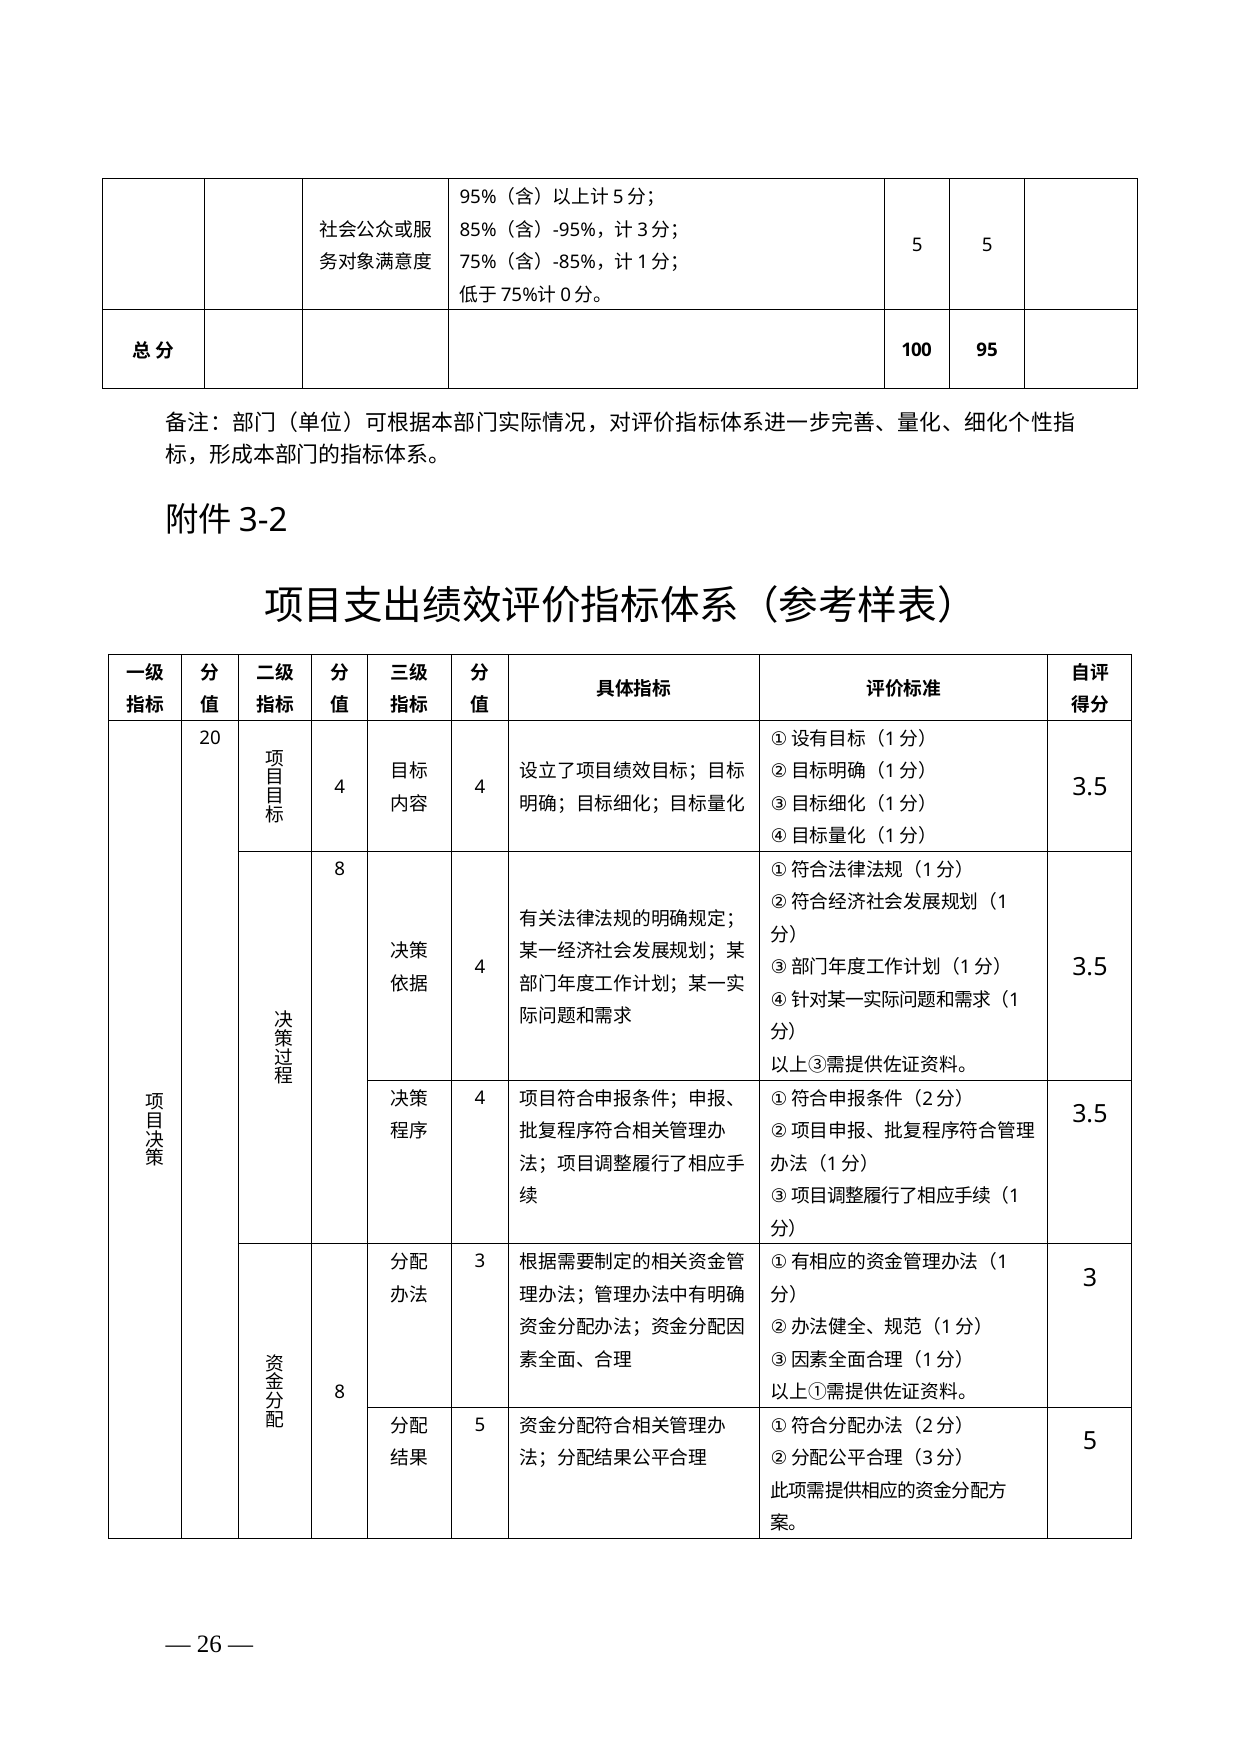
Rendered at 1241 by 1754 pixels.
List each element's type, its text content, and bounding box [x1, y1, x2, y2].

table_cell ①符合分配办法（2分） ②分配公平合理（3分） 此项需提供相应的资金分配方案。 [760, 1408, 1047, 1538]
table_cell 95 [950, 310, 1024, 388]
table_cell 3 [452, 1244, 508, 1407]
table_cell [303, 310, 448, 388]
table_header 二级 指标 [239, 655, 311, 720]
table_cell [205, 310, 302, 388]
text 备注：部门（单位）可根据本部门实际情况，对评价指标体系进一步完善、量化、细化个性指标，形成本部门的指标体系。 [165, 405, 1075, 469]
text 项目支出绩效评价指标体系（参考样表） [165, 569, 1075, 634]
table_header 分值 [182, 655, 238, 720]
table_cell [1025, 310, 1137, 388]
table_cell [449, 310, 884, 388]
table_cell 项目目标 [239, 721, 311, 851]
table_header 自评 得分 [1048, 655, 1131, 720]
table_cell 分配 结果 [368, 1408, 451, 1538]
table_cell 4 [312, 721, 367, 851]
text 附件3-2 [165, 485, 1075, 550]
table_header 分值 [452, 655, 508, 720]
table_cell 社会公众或服务对象满意度 [303, 179, 448, 309]
table_cell 目标 内容 [368, 721, 451, 851]
table_cell 分配 办法 [368, 1244, 451, 1407]
table_cell 根据需要制定的相关资金管理办法；管理办法中有明确资金分配办法；资金分配因素全面、合理 [509, 1244, 759, 1407]
table_cell 有关法律法规的明确规定；某一经济社会发展规划；某部门年度工作计划；某一实际问题和需求 [509, 852, 759, 1079]
table_cell 总 分 [103, 310, 204, 388]
table_cell 20 [182, 721, 238, 1538]
table_cell 3.5 [1048, 1081, 1131, 1243]
table_cell 5 [950, 179, 1024, 309]
table_cell 3.5 [1048, 721, 1131, 851]
table_cell 4 [452, 721, 508, 851]
table_cell 5 [885, 179, 949, 309]
table_cell 3 [1048, 1244, 1131, 1407]
table_header 一级 指标 [109, 655, 181, 720]
table_cell 3.5 [1048, 852, 1131, 1079]
table_cell 8 [312, 1244, 367, 1538]
table_cell 设立了项目绩效目标；目标明确；目标细化；目标量化 [509, 721, 759, 851]
table_cell 100 [885, 310, 949, 388]
table_cell 4 [452, 852, 508, 1079]
table_cell 5 [1048, 1408, 1131, 1538]
table_cell 8 [312, 852, 367, 1243]
table_cell 4 [452, 1081, 508, 1243]
table_cell ①有相应的资金管理办法（1分） ②办法健全、规范（1分） ③因素全面合理（1分） 以上①需提供佐证资料。 [760, 1244, 1047, 1407]
table_cell 项目决策 [109, 721, 181, 1538]
table_header 具体指标 [509, 655, 759, 720]
table_header 评价标准 [760, 655, 1047, 720]
table_cell 资金分配符合相关管理办法；分配结果公平合理 [509, 1408, 759, 1538]
table_cell ①符合申报条件（2分） ②项目申报、批复程序符合管理办法（1分） ③项目调整履行了相应手续（1分） [760, 1081, 1047, 1243]
table_cell 决策 程序 [368, 1081, 451, 1243]
table_cell ①设有目标（1分） ②目标明确（1分） ③目标细化（1分） ④目标量化（1分） [760, 721, 1047, 851]
table_cell ①符合法律法规（1分） ②符合经济社会发展规划（1分） ③部门年度工作计划（1分） ④针对某一实际问题和需求（1分） 以上③需提供佐证资料。 [760, 852, 1047, 1079]
table_cell 决策过程 [239, 852, 311, 1243]
table_cell [1025, 179, 1137, 309]
table_cell 资金分配 [239, 1244, 311, 1538]
table_cell 5 [452, 1408, 508, 1538]
table_header 三级 指标 [368, 655, 451, 720]
table_cell 95%（含）以上计5分； 85%（含）-95%，计3分； 75%（含）-85%，计1分； 低于75%计0分。 [449, 179, 884, 309]
table_header 分值 [312, 655, 367, 720]
table_cell 决策 依据 [368, 852, 451, 1079]
table_cell 项目符合申报条件；申报、批复程序符合相关管理办法；项目调整履行了相应手续 [509, 1081, 759, 1243]
